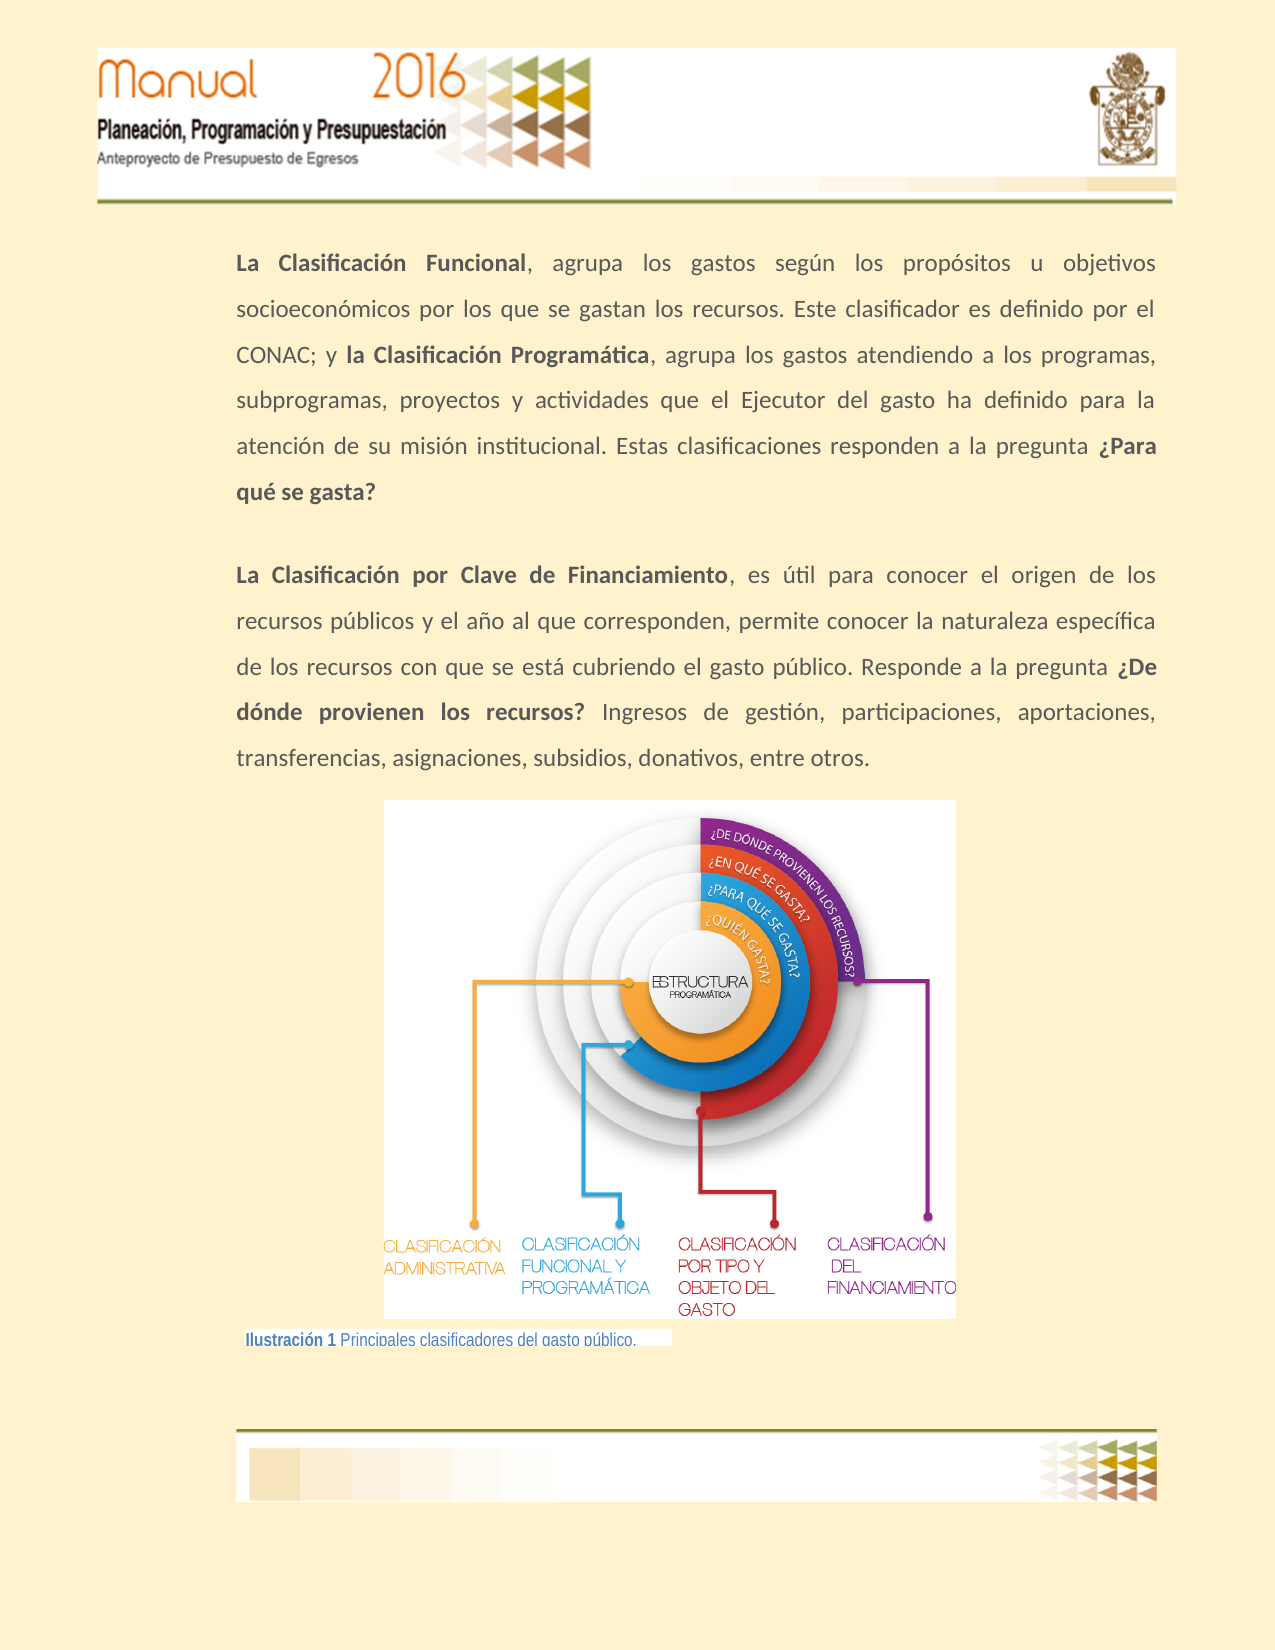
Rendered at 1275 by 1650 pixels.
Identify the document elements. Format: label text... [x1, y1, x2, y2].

picture [97, 48, 1177, 205]
text La Clasificación por Clave de Financiamiento, es útil para conocer el origen de los recursos públicos y el año al que corresponden, permite conocer la naturaleza específica de los recursos con que se está cubriendo el gasto público. Responde a la pregunta ¿De dónde provienen los recursos? Ingresos de gestión, participaciones, aportaciones, transferencias, asignaciones, subsidios, donativos, entre otros. [236, 559, 1157, 773]
text La Clasificación Funcional, agrupa los gastos según los propósitos u objetivos socioeconómicos por los que se gastan los recursos. Este clasificador es definido por el CONAC; y la Clasificación Programática, agrupa los gastos atendiendo a los programas, subprogramas, proyectos y actividades que el Ejecutor del gasto ha definido para la atención de su misión institucional. Estas clasificaciones responden a la pregunta ¿Para qué se gasta? [236, 247, 1157, 507]
picture [236, 1429, 1157, 1502]
picture [383, 800, 957, 1319]
